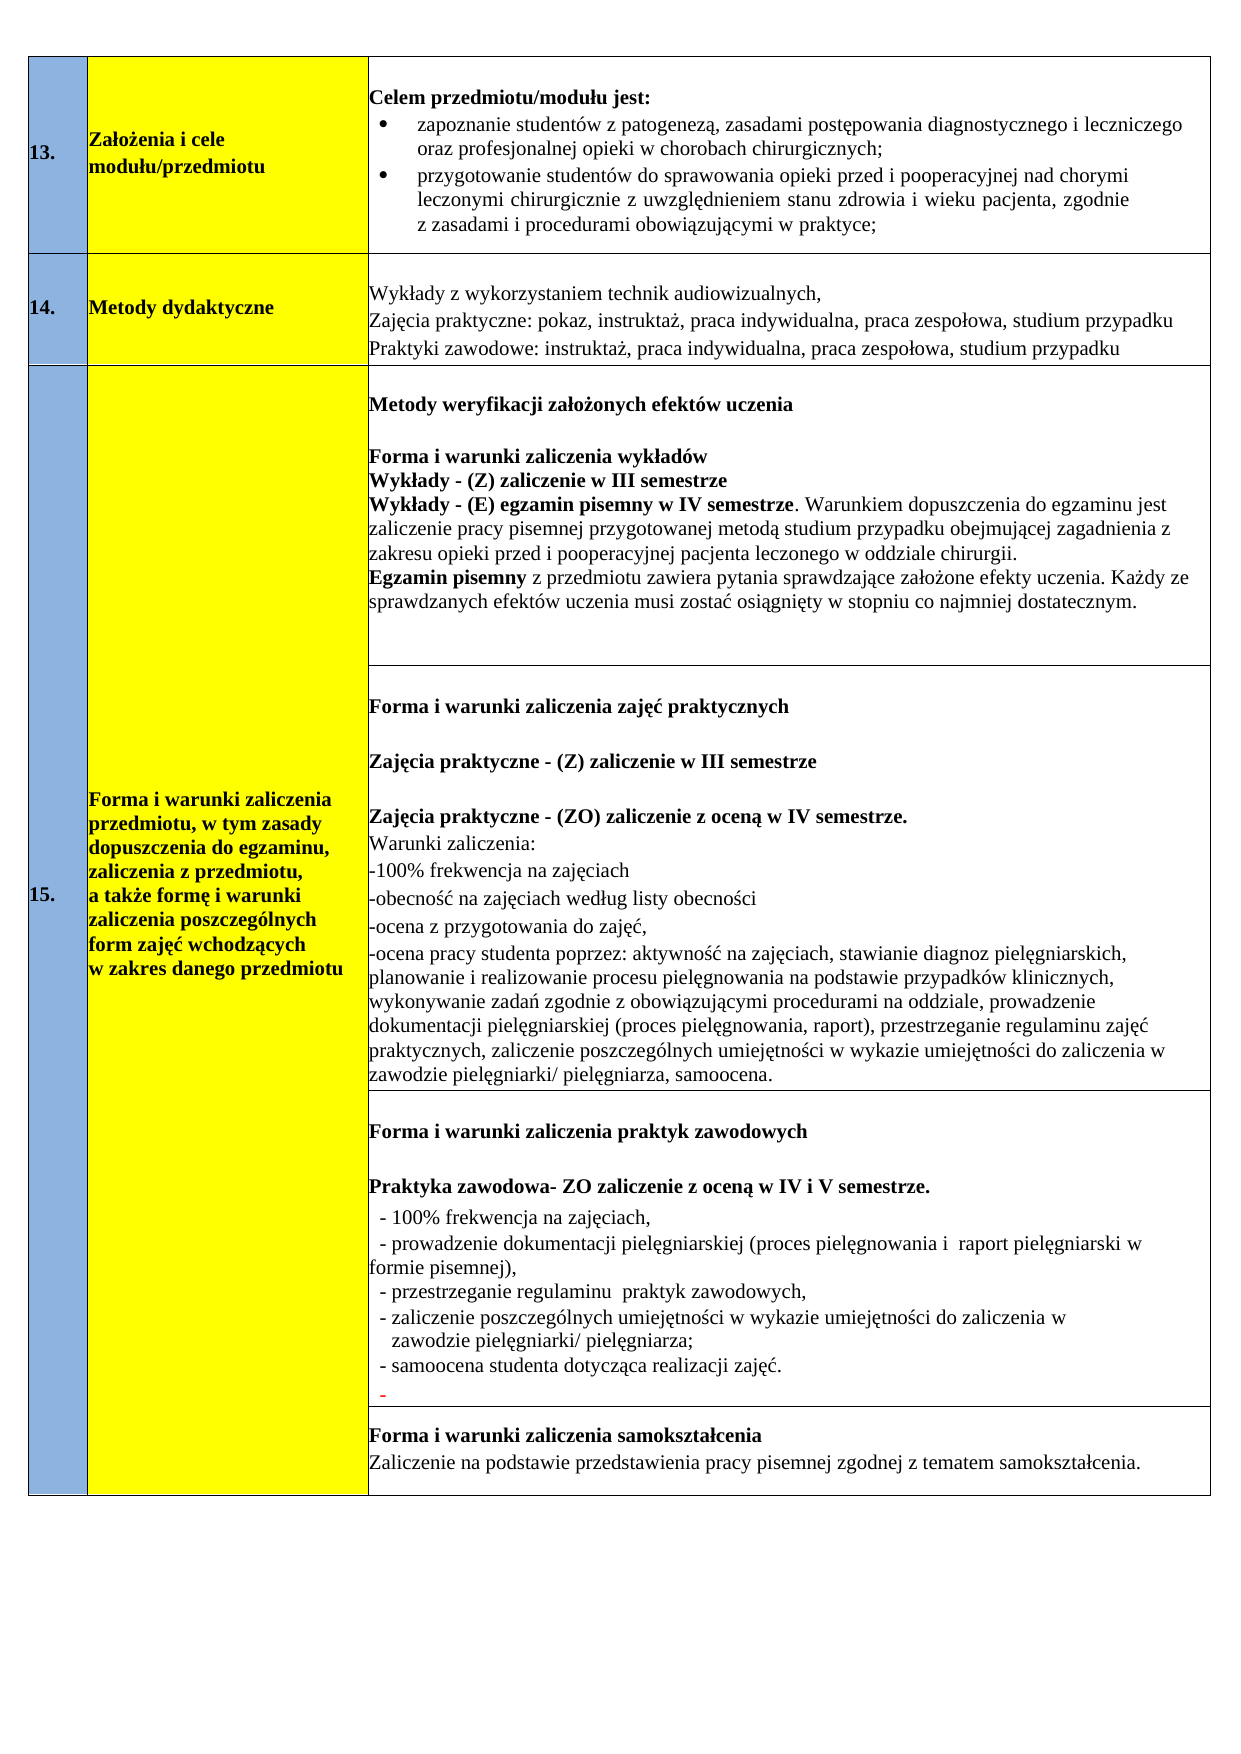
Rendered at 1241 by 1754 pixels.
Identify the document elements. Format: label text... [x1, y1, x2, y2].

table_cell Forma i warunki zaliczenia zajęć praktycznych Zajęcia praktyczne - (Z) zaliczenie w III semestrze Zajęcia praktyczne - (ZO) zaliczenie z oceną w IV semestrze. Warunki zaliczenia: -100% frekwencja na zajęciach -obecność na zajęciach według listy obecności -ocena z przygotowania do zajęć, -ocena pracy studenta poprzez: aktywność na zajęciach, stawianie diagnoz pielęgniarskich, planowanie i realizowanie procesu pielęgnowania na podstawie przypadków klinicznych, wykonywanie zadań zgodnie z obowiązującymi procedurami na oddziale, prowadzenie dokumentacji pielęgniarskiej (proces pielęgnowania, raport), przestrzeganie regulaminu zajęć praktycznych, zaliczenie poszczególnych umiejętności w wykazie umiejętności do zaliczenia w zawodzie pielęgniarki/ pielęgniarza, samoocena. [369, 666, 1210, 1090]
table_cell Metody weryfikacji założonych efektów uczenia Forma i warunki zaliczenia wykładów Wykłady - (Z) zaliczenie w III semestrze Wykłady - (E) egzamin pisemny w IV semestrze. Warunkiem dopuszczenia do egzaminu jest zaliczenie pracy pisemnej przygotowanej metodą studium przypadku obejmującej zagadnienia z zakresu opieki przed i pooperacyjnej pacjenta leczonego w oddziale chirurgii. Egzamin pisemny z przedmiotu zawiera pytania sprawdzające założone efekty uczenia. Każdy ze sprawdzanych efektów uczenia musi zostać osiągnięty w stopniu co najmniej dostatecznym. [369, 366, 1210, 665]
table_cell Forma i warunki zaliczenia praktyk zawodowych Praktyka zawodowa- ZO zaliczenie z oceną w IV i V semestrze. 100% frekwencja na zajęciach, prowadzenie dokumentacji pielęgniarskiej (proces pielęgnowania i raport pielęgniarski w formie pisemnej), przestrzeganie regulaminu praktyk zawodowych, zaliczenie poszczególnych umiejętności w wykazie umiejętności do zaliczenia w zawodzie pielęgniarki/ pielęgniarza; samoocena studenta dotycząca realizacji zajęć. [369, 1091, 1210, 1406]
table_cell Forma i warunki zaliczenia samokształcenia Zaliczenie na podstawie przedstawienia pracy pisemnej zgodnej z tematem samokształcenia. [369, 1407, 1210, 1494]
table_cell 14. [29, 254, 87, 364]
table_header Założenia i cele modułu/przedmiotu [88, 57, 368, 253]
table_header 13. [29, 57, 87, 253]
table_cell Wykłady z wykorzystaniem technik audiowizualnych, Zajęcia praktyczne: pokaz, instruktaż, praca indywidualna, praca zespołowa, studium przypadku Praktyki zawodowe: instruktaż, praca indywidualna, praca zespołowa, studium przypadku [369, 254, 1210, 364]
table_cell Forma i warunki zaliczenia przedmiotu, w tym zasady dopuszczenia do egzaminu, zaliczenia z przedmiotu, a także formę i warunki zaliczenia poszczególnych form zajęć wchodzących w zakres danego przedmiotu [88, 366, 368, 1494]
table_cell Metody dydaktyczne [88, 254, 368, 364]
table_cell 15. [29, 366, 87, 1494]
table_header Celem przedmiotu/modułu jest: zapoznanie studentów z patogenezą, zasadami postępowania diagnostycznego i leczniczego oraz profesjonalnej opieki w chorobach chirurgicznych; przygotowanie studentów do sprawowania opieki przed i pooperacyjnej nad chorymi leczonymi chirurgicznie z uwzględnieniem stanu zdrowia i wieku pacjenta, zgodnie z zasadami i procedurami obowiązującymi w praktyce; [369, 57, 1210, 253]
